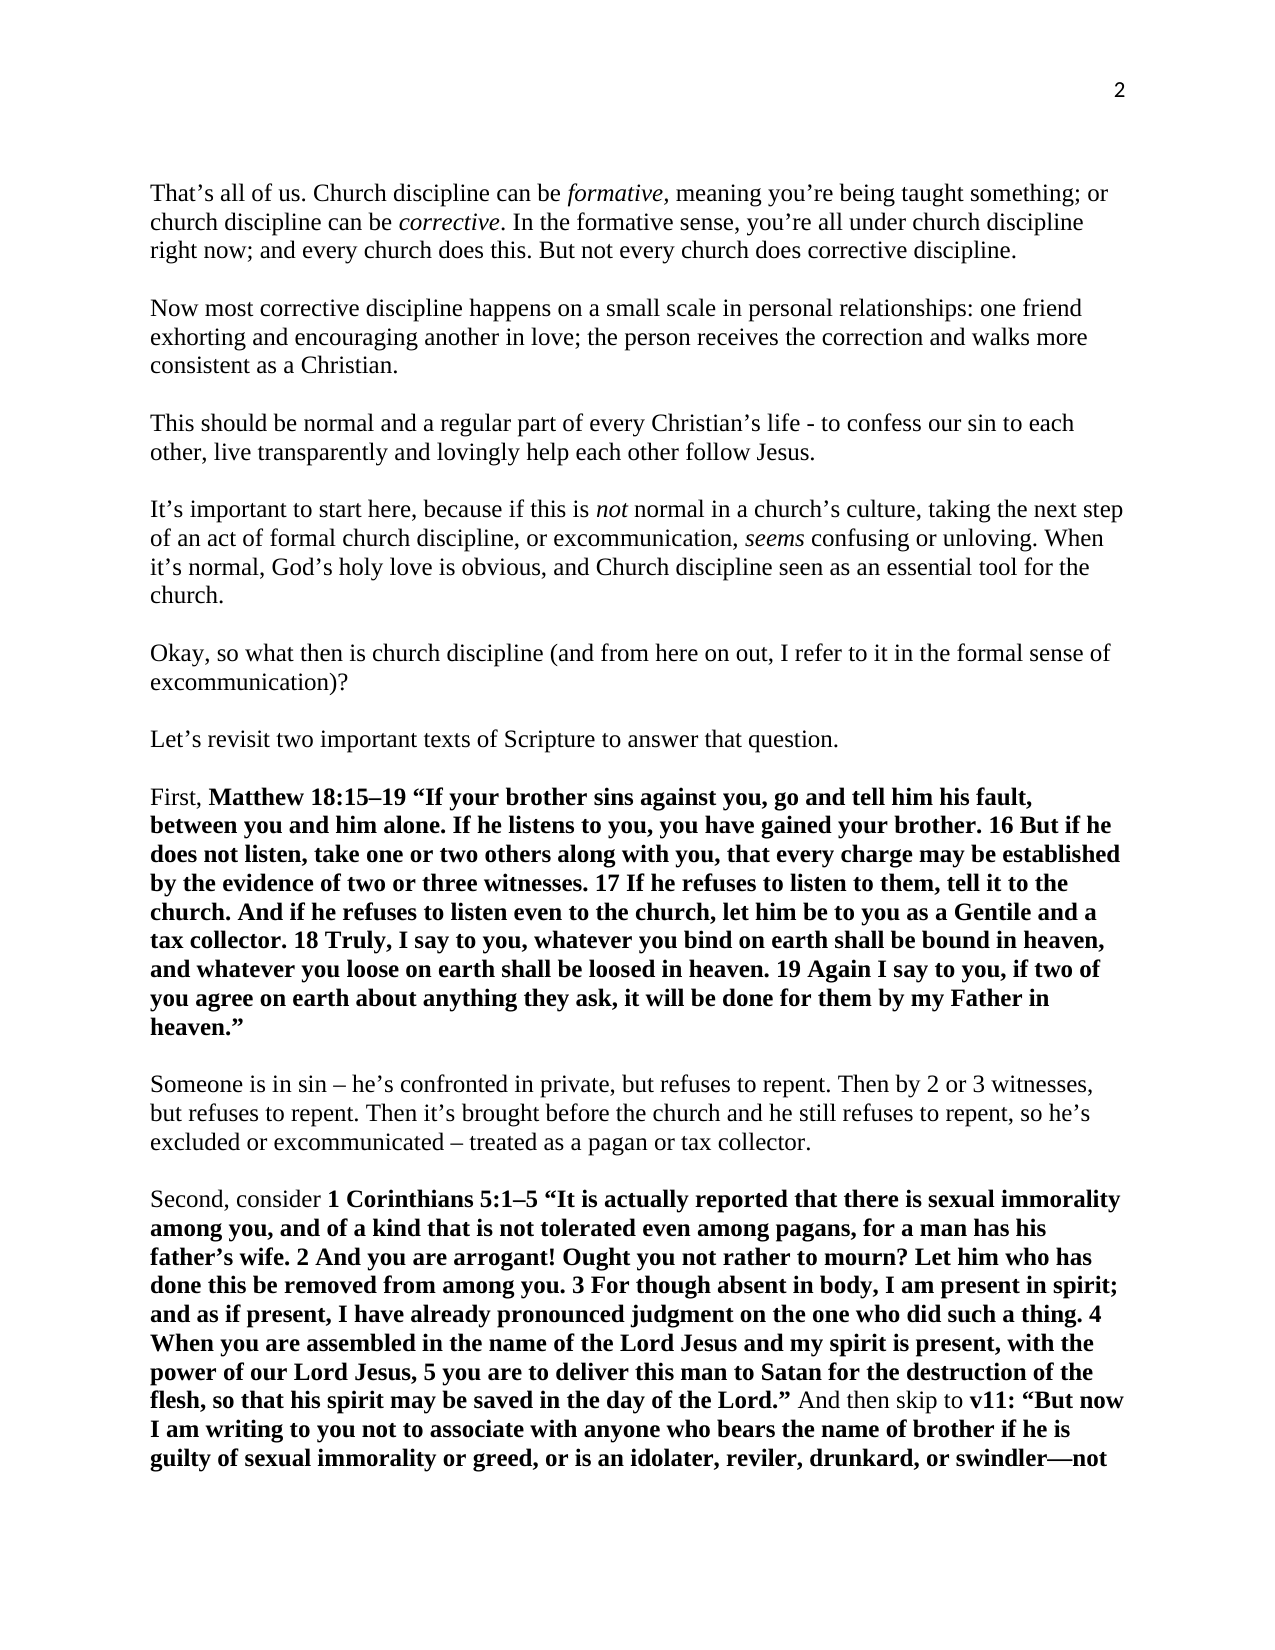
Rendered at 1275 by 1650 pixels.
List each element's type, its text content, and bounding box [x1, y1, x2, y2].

text That’s all of us. Church discipline can be formative, meaning you’re being taught something; or church discipline can be corrective. In the formative sense, you’re all under church discipline right now; and every church does this. But not every church does corrective discipline. [150, 178, 1125, 264]
text Someone is in sin – he’s confronted in private, but refuses to repent. Then by 2 or 3 witnesses, but refuses to repent. Then it’s brought before the church and he still refuses to repent, so he’s excluded or excommunicated – treated as a pagan or tax collector. [150, 1069, 1125, 1155]
text First, Matthew 18:15–19 “If your brother sins against you, go and tell him his fault, between you and him alone. If he listens to you, you have gained your brother. 16 But if he does not listen, take one or two others along with you, that every charge may be established by the evidence of two or three witnesses. 17 If he refuses to listen to them, tell it to the church. And if he refuses to listen even to the church, let him be to you as a Gentile and a tax collector. 18 Truly, I say to you, whatever you bind on earth shall be bound in heaven, and whatever you loose on earth shall be loosed in heaven. 19 Again I say to you, if two of you agree on earth about anything they ask, it will be done for them by my Father in heaven.” [150, 782, 1125, 1040]
text Let’s revisit two important texts of Scripture to answer that question. [150, 724, 1125, 753]
text It’s important to start here, because if this is not normal in a church’s culture, taking the next step of an act of formal church discipline, or excommunication, seems confusing or unloving. When it’s normal, God’s holy love is obvious, and Church discipline seen as an essential tool for the church. [150, 494, 1125, 609]
text Now most corrective discipline happens on a small scale in personal relationships: one friend exhorting and encouraging another in love; the person receives the correction and walks more consistent as a Christian. [150, 293, 1125, 379]
text This should be normal and a regular part of every Christian’s life - to confess our sin to each other, live transparently and lovingly help each other follow Jesus. [150, 408, 1125, 465]
text Okay, so what then is church discipline (and from here on out, I refer to it in the formal sense of excommunication)? [150, 638, 1125, 695]
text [150, 1184, 1125, 1472]
